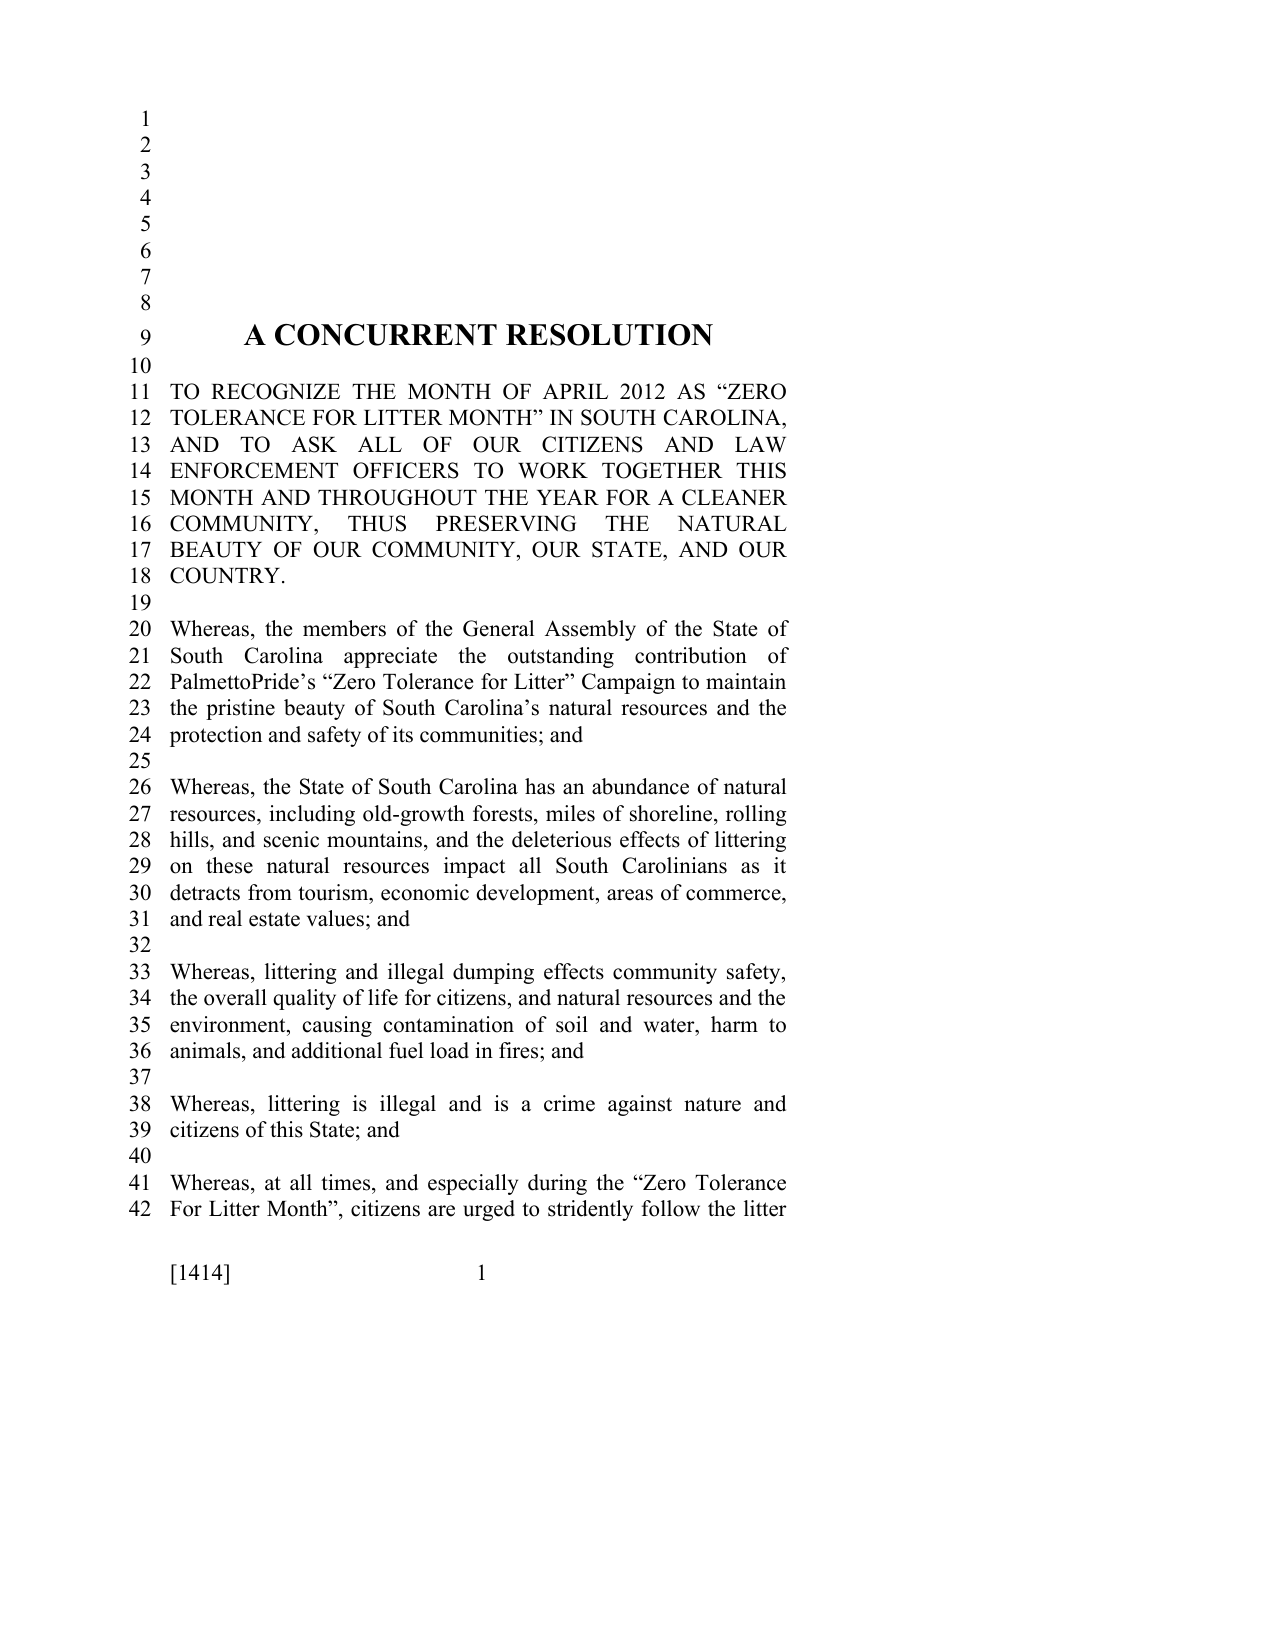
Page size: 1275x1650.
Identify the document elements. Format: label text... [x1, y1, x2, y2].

text Whereas, the members of the General Assembly of the State of South Carolina appreciate the outstanding contribution of PalmettoPride’s “Zero Tolerance for Litter” Campaign to maintain the pristine beauty of South Carolina’s natural resources and the protection and safety of its communities; and [169, 615, 787, 747]
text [169, 1169, 787, 1221]
text Whereas, the State of South Carolina has an abundance of natural resources, including old-growth forests, miles of shoreline, rolling hills, and scenic mountains, and the deleterious effects of littering on these natural resources impact all South Carolinians as it detracts from tourism, economic development, areas of commerce, and real estate values; and [169, 773, 787, 932]
text A CONCURRENT RESOLUTION [169, 316, 787, 352]
text TO RECOGNIZE THE MONTH OF APRIL 2012 AS “ZERO TOLERANCE FOR LITTER MONTH” IN SOUTH CAROLINA, AND TO ASK ALL OF OUR CITIZENS AND LAW ENFORCEMENT OFFICERS TO WORK TOGETHER THIS MONTH AND THROUGHOUT THE YEAR FOR A CLEANER COMMUNITY, THUS PRESERVING THE NATURAL BEAUTY OF OUR COMMUNITY, OUR STATE, AND OUR COUNTRY. [169, 378, 787, 589]
text Whereas, littering is illegal and is a crime against nature and citizens of this State; and [169, 1090, 787, 1142]
text Whereas, littering and illegal dumping effects community safety, the overall quality of life for citizens, and natural resources and the environment, causing contamination of soil and water, harm to animals, and additional fuel load in fires; and [169, 958, 787, 1063]
